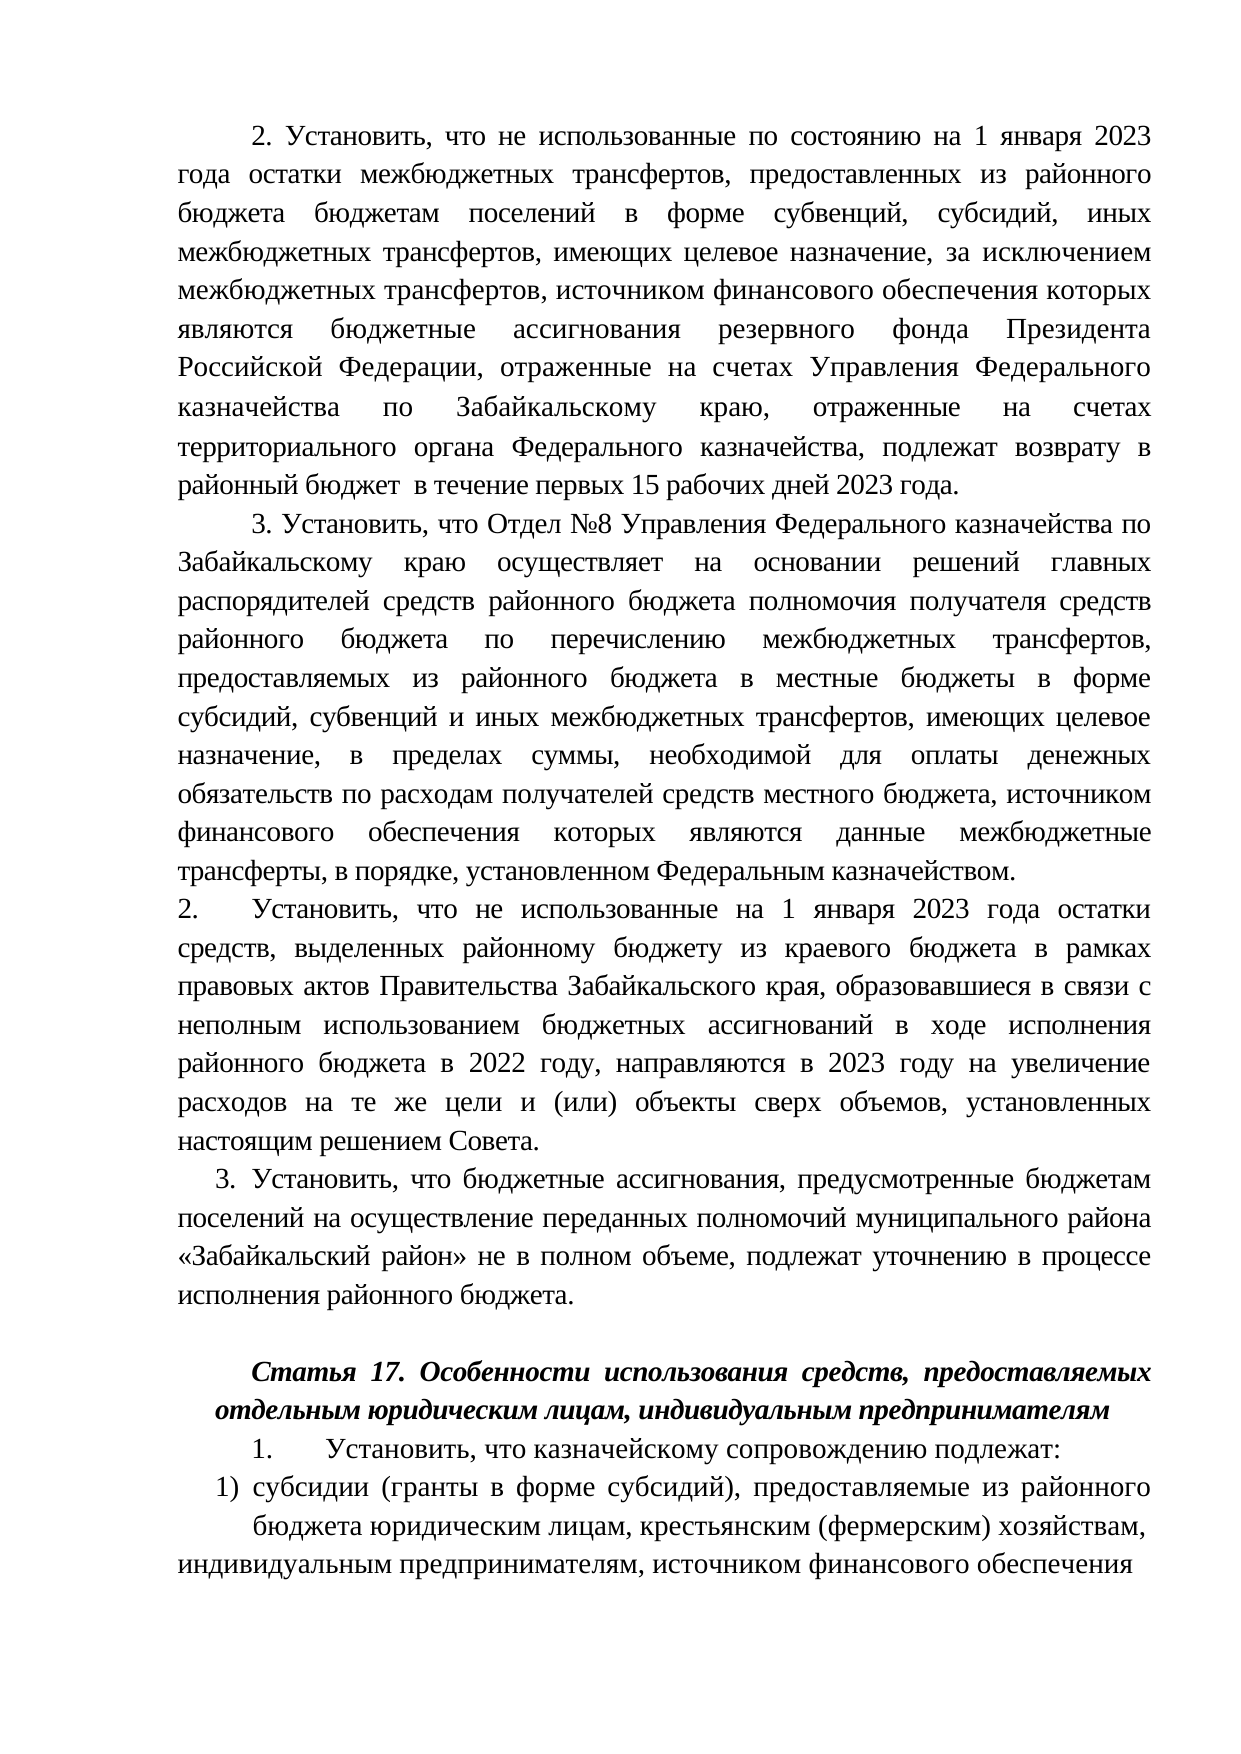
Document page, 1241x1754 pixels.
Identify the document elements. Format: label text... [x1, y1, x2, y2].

text 3. Установить, что Отдел №8 Управления Федерального казначейства по Забайкальскому краю осуществляет на основании решений главных распорядителей средств районного бюджета полномочия получателя средств районного бюджета по перечислению межбюджетных трансфертов, предоставляемых из районного бюджета в местные бюджеты в форме субсидий, субвенций и иных межбюджетных трансфертов, имеющих целевое назначение, в пределах суммы, необходимой для оплаты денежных обязательств по расходам получателей средств местного бюджета, источником финансового обеспечения которых являются данные межбюджетные трансферты, в порядке, установленном Федеральным казначейством. [177, 506, 1152, 886]
text индивидуальным предпринимателям, источником финансового обеспечения [177, 1547, 1152, 1580]
list Установить, что казначейскому сопровождению подлежат: [251, 1431, 1152, 1464]
list Установить, что не использованные на 1 января 2023 года остатки средств, выделенных районному бюджету из краевого бюджета в рамках правовых актов Правительства Забайкальского края, образовавшиеся в связи с неполным использованием бюджетных ассигнований в ходе исполнения районного бюджета в 2022 году, направляются в 2023 году на увеличение расходов на те же цели и (или) объекты сверх объемов, установленных настоящим решением Совета. [177, 891, 1152, 1156]
text Статья 17. Особенности использования средств, предоставляемых отдельным юридическим лицам, индивидуальным предпринимателям [215, 1354, 1152, 1426]
text 2. Установить, что не использованные по состоянию на 1 января 2023 года остатки межбюджетных трансфертов, предоставленных из районного бюджета бюджетам поселений в форме субвенций, субсидий, иных межбюджетных трансфертов, имеющих целевое назначение, за исключением межбюджетных трансфертов, источником финансового обеспечения которых являются бюджетные ассигнования резервного фонда Президента Российской Федерации, отраженные на счетах Управления Федерального казначейства по Забайкальскому краю, отраженные на счетах территориального органа Федерального казначейства, подлежат возврату в районный бюджет в течение первых 15 рабочих дней 2023 года. [177, 118, 1152, 501]
list Установить, что бюджетные ассигнования, предусмотренные бюджетам поселений на осуществление переданных полномочий муниципального района «Забайкальский район» не в полном объеме, подлежат уточнению в процессе исполнения районного бюджета. [177, 1161, 1152, 1310]
list субсидии (гранты в форме субсидий), предоставляемые из районного бюджета юридическим лицам, крестьянским (фермерским) хозяйствам, [215, 1469, 1152, 1542]
